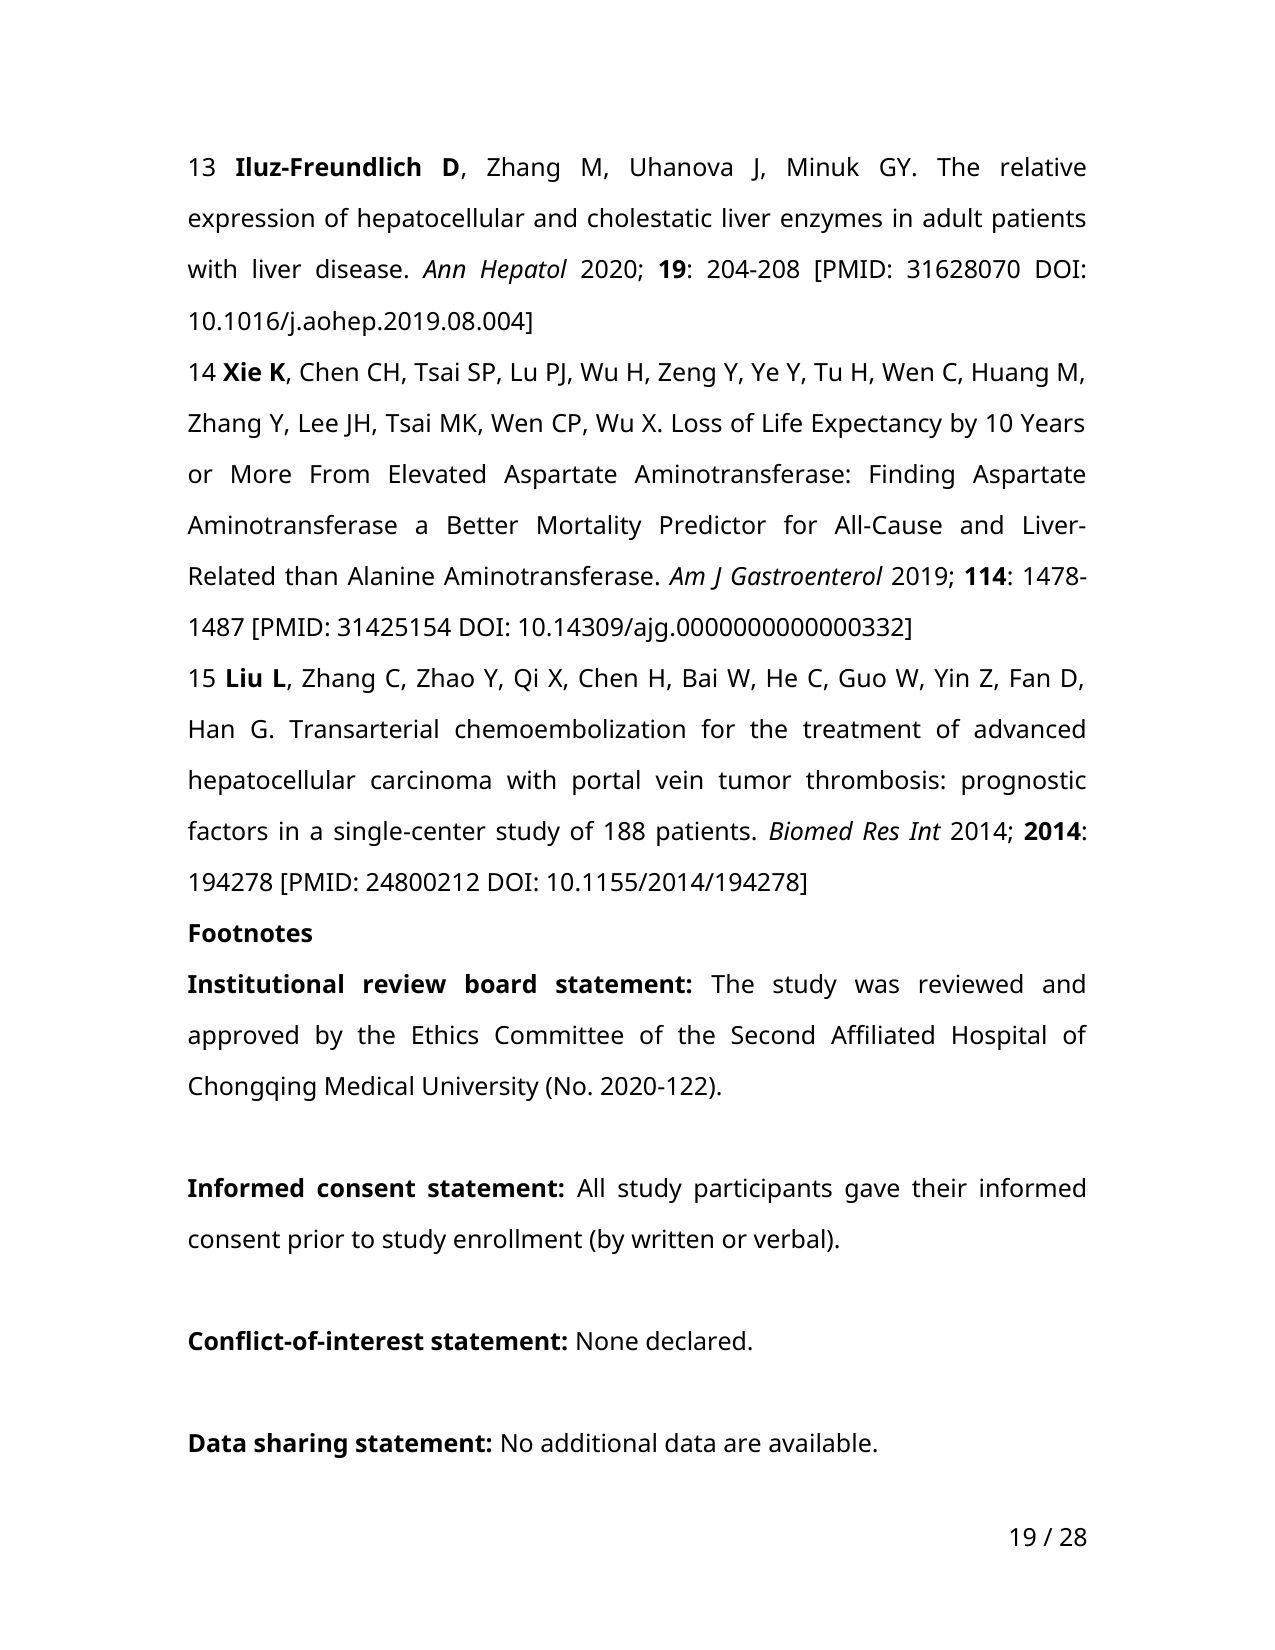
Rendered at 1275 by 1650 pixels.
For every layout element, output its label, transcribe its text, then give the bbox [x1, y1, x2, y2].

text 14 Xie K, Chen CH, Tsai SP, Lu PJ, Wu H, Zeng Y, Ye Y, Tu H, Wen C, Huang M, Zhang Y, Lee JH, Tsai MK, Wen CP, Wu X. Loss of Life Expectancy by 10 Years or More From Elevated Aspartate Aminotransferase: Finding Aspartate Aminotransferase a Better Mortality Predictor for All-Cause and Liver-Related than Alanine Aminotransferase. Am J Gastroenterol 2019; 114: 1478-1487 [PMID: 31425154 DOI: 10.14309/ajg.0000000000000332] [187, 354, 1087, 643]
text Footnotes [187, 916, 1087, 950]
text Conflict-of-interest statement: None declared. [187, 1324, 1087, 1358]
text 15 Liu L, Zhang C, Zhao Y, Qi X, Chen H, Bai W, He C, Guo W, Yin Z, Fan D, Han G. Transarterial chemoembolization for the treatment of advanced hepatocellular carcinoma with portal vein tumor thrombosis: prognostic factors in a single-center study of 188 patients. Biomed Res Int 2014; 2014: 194278 [PMID: 24800212 DOI: 10.1155/2014/194278] [187, 660, 1087, 899]
text 13 Iluz-Freundlich D, Zhang M, Uhanova J, Minuk GY. The relative expression of hepatocellular and cholestatic liver enzymes in adult patients with liver disease. Ann Hepatol 2020; 19: 204-208 [PMID: 31628070 DOI: 10.1016/j.aohep.2019.08.004] [187, 150, 1087, 337]
text Informed consent statement: All study participants gave their informed consent prior to study enrollment (by written or verbal). [187, 1171, 1087, 1256]
text Data sharing statement: No additional data are available. [187, 1426, 1087, 1460]
text Institutional review board statement: The study was reviewed and approved by the Ethics Committee of the Second Affiliated Hospital of Chongqing Medical University (No. 2020-122). [187, 967, 1087, 1103]
